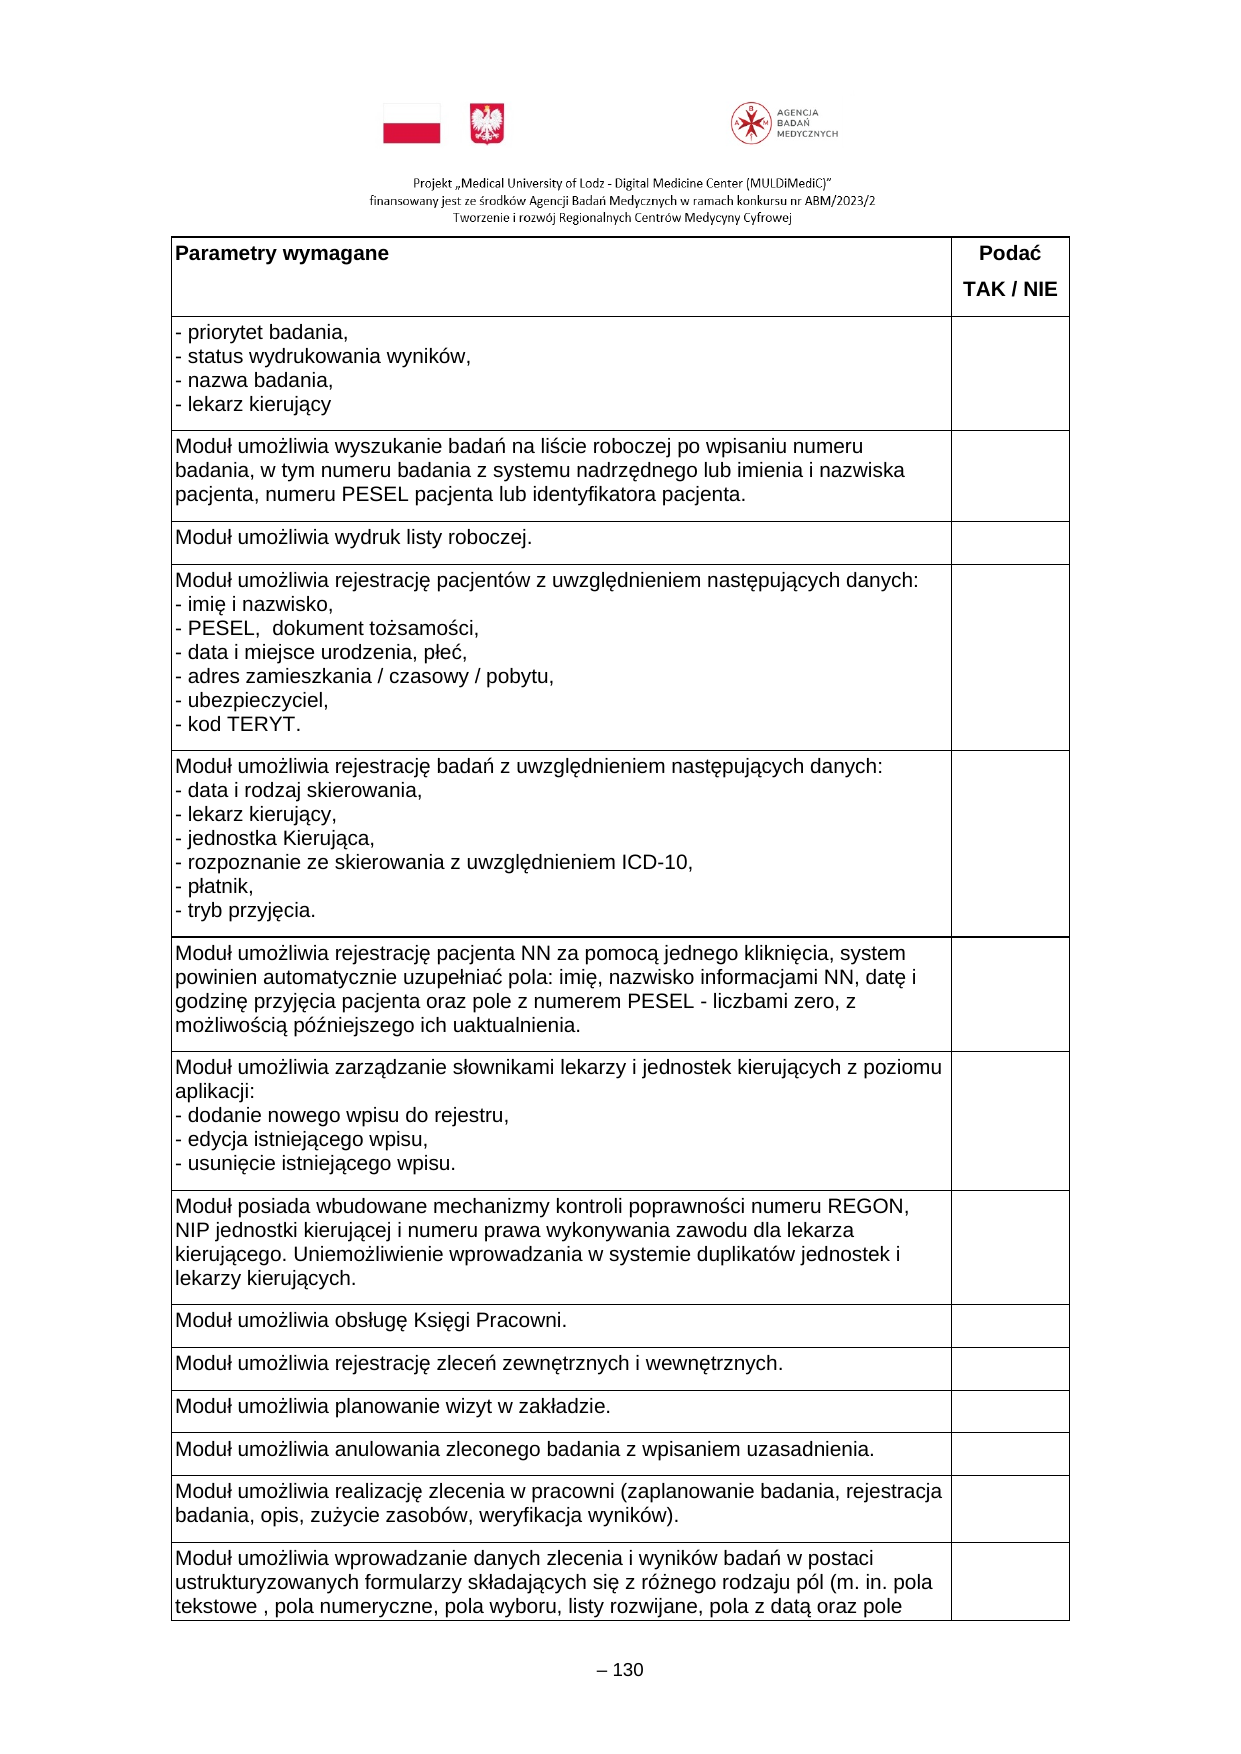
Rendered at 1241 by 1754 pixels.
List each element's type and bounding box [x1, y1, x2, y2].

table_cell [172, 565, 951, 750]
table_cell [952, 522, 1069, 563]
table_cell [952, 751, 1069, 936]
picture [331, 73, 910, 236]
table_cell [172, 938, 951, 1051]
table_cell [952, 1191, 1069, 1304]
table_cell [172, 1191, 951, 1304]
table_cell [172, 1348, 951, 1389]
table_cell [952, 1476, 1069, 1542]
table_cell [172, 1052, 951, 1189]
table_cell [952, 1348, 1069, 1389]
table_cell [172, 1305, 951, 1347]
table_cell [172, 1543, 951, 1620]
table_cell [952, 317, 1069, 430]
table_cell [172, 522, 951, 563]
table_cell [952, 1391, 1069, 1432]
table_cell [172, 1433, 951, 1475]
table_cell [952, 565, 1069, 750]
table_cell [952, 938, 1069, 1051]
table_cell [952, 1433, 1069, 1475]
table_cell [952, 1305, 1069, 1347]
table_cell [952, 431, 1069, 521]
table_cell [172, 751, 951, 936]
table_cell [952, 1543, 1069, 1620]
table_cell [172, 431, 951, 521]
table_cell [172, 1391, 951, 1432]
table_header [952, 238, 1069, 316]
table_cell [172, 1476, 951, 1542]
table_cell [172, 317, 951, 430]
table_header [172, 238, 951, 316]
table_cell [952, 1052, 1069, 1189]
